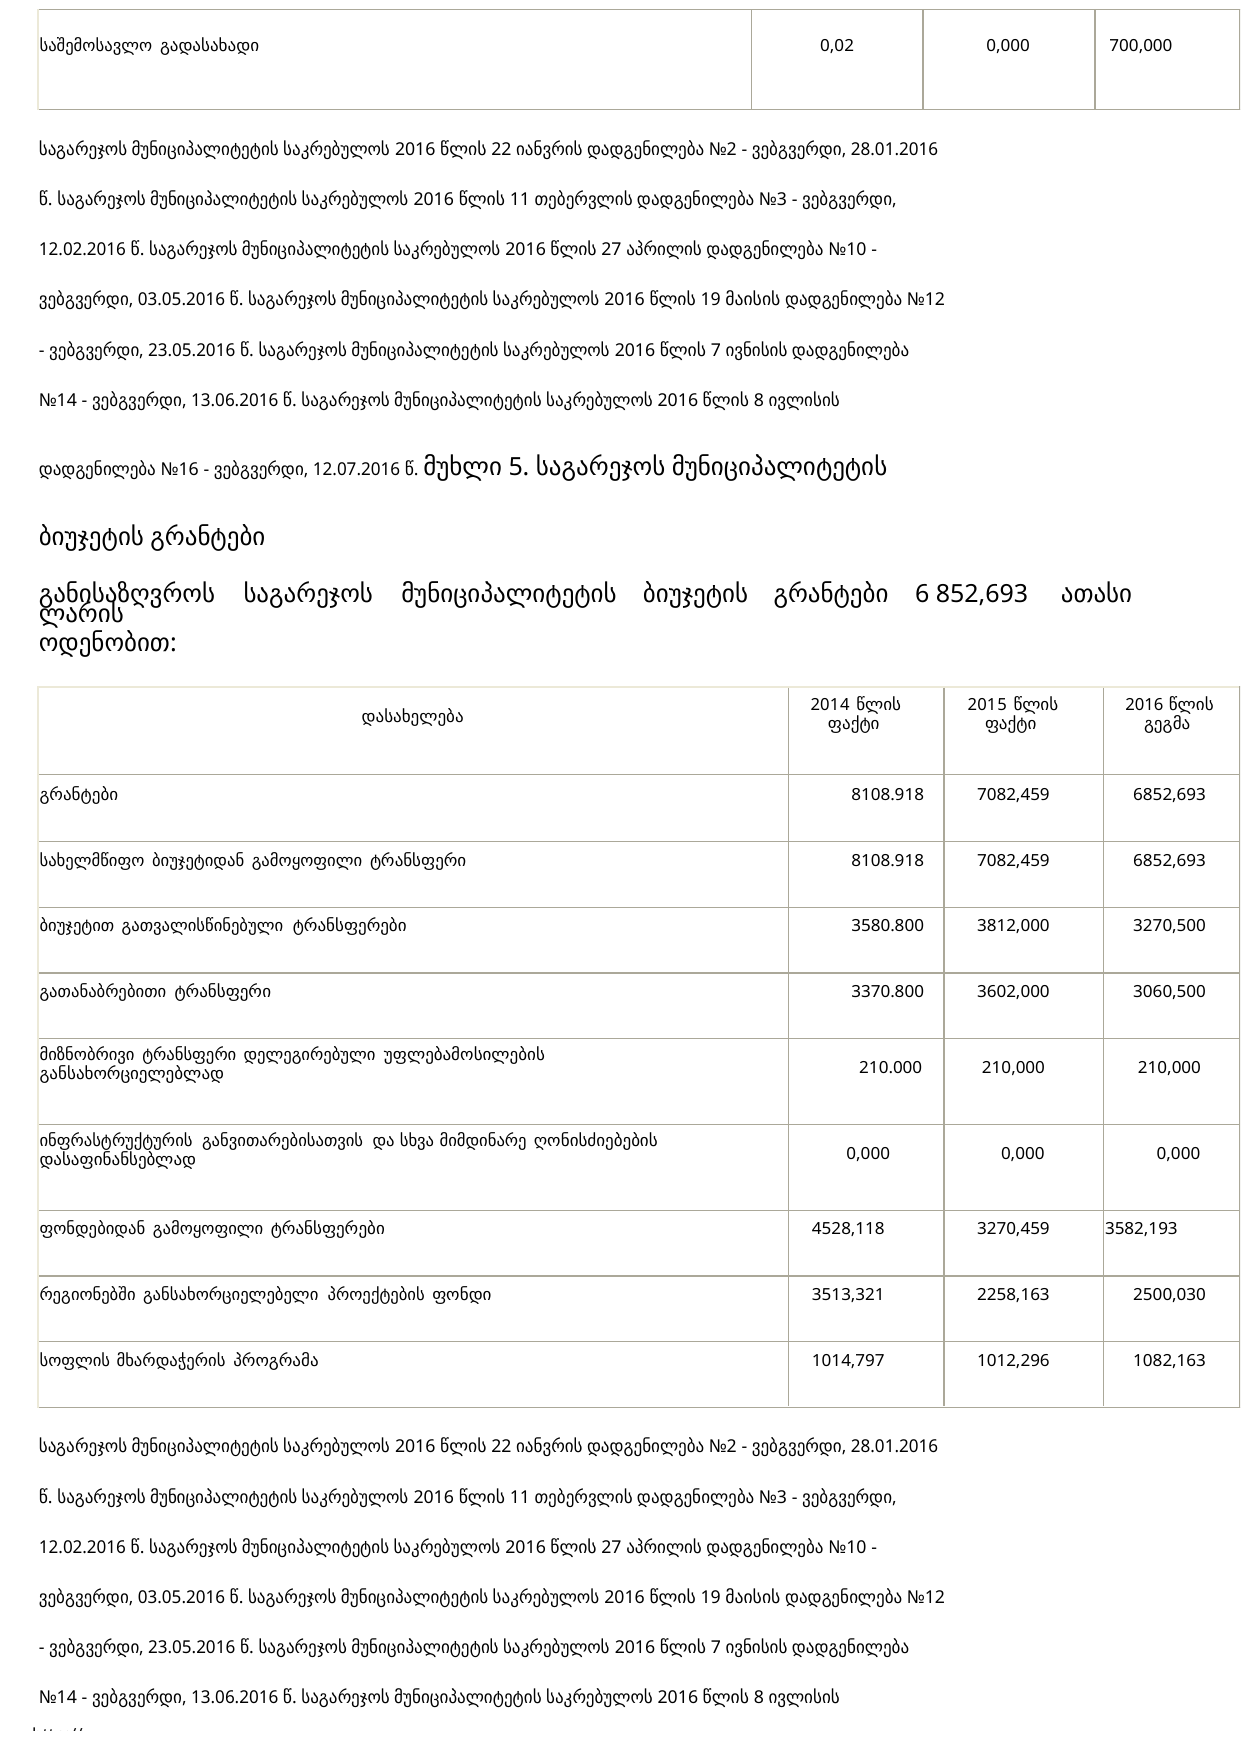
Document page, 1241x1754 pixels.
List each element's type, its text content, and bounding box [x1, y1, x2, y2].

table_cell 210.000 [789, 1039, 943, 1123]
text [38, 1434, 950, 1709]
table_cell 7082,459 [945, 775, 1103, 841]
table_cell სახელმწიფო ბიუჯეტიდან გამოყოფილი ტრანსფერი [39, 842, 788, 906]
table_cell 2500,030 [1104, 1277, 1239, 1341]
table_cell 6852,693 [1104, 842, 1239, 906]
table_header 0,02 [752, 10, 922, 109]
table_cell 3580.800 [789, 908, 943, 972]
table_header 700,000 [1096, 10, 1239, 109]
table_cell 3582,193 [1104, 1211, 1239, 1275]
table_cell 3602,000 [945, 974, 1103, 1038]
table_cell 0,000 [789, 1125, 943, 1209]
table_cell 3812,000 [945, 908, 1103, 972]
table_header 2015 წლის ფაქტი [945, 688, 1103, 773]
table_cell ინფრასტრუქტურის განვითარებისათვის და სხვა მიმდინარე ღონისძიებების დასაფინანსებლად [39, 1125, 788, 1209]
table_cell 3370.800 [789, 974, 943, 1038]
table_cell 2258,163 [945, 1277, 1103, 1341]
table_cell 0,000 [1104, 1125, 1239, 1209]
text ოდენობით: [38, 631, 1230, 658]
table_cell 3270,459 [945, 1211, 1103, 1275]
table_header 2014 წლის ფაქტი [789, 688, 943, 773]
table_cell ფონდებიდან გამოყოფილი ტრანსფერები [39, 1211, 788, 1275]
table_cell 3060,500 [1104, 974, 1239, 1038]
text განისაზღვროს საგარეჯოს მუნიციპალიტეტის ბიუჯეტის გრანტები 6 852,693 ათასი ლარის [38, 590, 1230, 631]
table_header საშემოსავლო გადასახადი [39, 10, 751, 109]
table_cell 1012,296 [945, 1342, 1103, 1406]
table_cell სოფლის მხარდაჭერის პროგრამა [39, 1342, 788, 1406]
table_cell 0,000 [945, 1125, 1103, 1209]
table_cell 7082,459 [945, 842, 1103, 906]
table_cell 8108.918 [789, 842, 943, 906]
table_cell 1082,163 [1104, 1342, 1239, 1406]
table_cell 210,000 [945, 1039, 1103, 1123]
table_cell 1014,797 [789, 1342, 943, 1406]
table_header დასახელება [39, 688, 788, 773]
table_cell 210,000 [1104, 1039, 1239, 1123]
table_cell 3270,500 [1104, 908, 1239, 972]
table_cell 6852,693 [1104, 775, 1239, 841]
table_header 0,000 [924, 10, 1094, 109]
table_cell 8108.918 [789, 775, 943, 841]
text საგარეჯოს მუნიციპალიტეტის საკრებულოს 2016 წლის 22 იანვრის დადგენილება №2 - ვებგვერდი, 28.01.2016 წ. საგარეჯოს მუნიციპალიტეტის საკრებულოს 2016 წლის 11 თებერვლის დადგენილება №3 - ვებგვერდი, 12.02.2016 წ. საგარეჯოს მუნიციპალიტეტის საკრებულოს 2016 წლის 27 აპრილის დადგენილება №10 - ვებგვერდი, 03.05.2016 წ. საგარეჯოს მუნიციპალიტეტის საკრებულოს 2016 წლის 19 მაისის დადგენილება №12 - ვებგვერდი, 23.05.2016 წ. საგარეჯოს მუნიციპალიტეტის საკრებულოს 2016 წლის 7 ივნისის დადგენილება №14 - ვებგვერდი, 13.06.2016 წ. საგარეჯოს მუნიციპალიტეტის საკრებულოს 2016 წლის 8 ივლისის დადგენილება №16 - ვებგვერდი, 12.07.2016 წ. მუხლი 5. საგარეჯოს მუნიციპალიტეტის ბიუჯეტის გრანტები [38, 136, 950, 553]
table_cell 4528,118 [789, 1211, 943, 1275]
table_cell გათანაბრებითი ტრანსფერი [39, 974, 788, 1038]
table_header 2016 წლის გეგმა [1104, 688, 1239, 773]
table_cell რეგიონებში განსახორციელებელი პროექტების ფონდი [39, 1277, 788, 1341]
table_cell მიზნობრივი ტრანსფერი დელეგირებული უფლებამოსილების განსახორციელებლად [39, 1039, 788, 1123]
table_cell 3513,321 [789, 1277, 943, 1341]
table_cell ბიუჯეტით გათვალისწინებული ტრანსფერები [39, 908, 788, 972]
table_cell გრანტები [39, 775, 788, 841]
